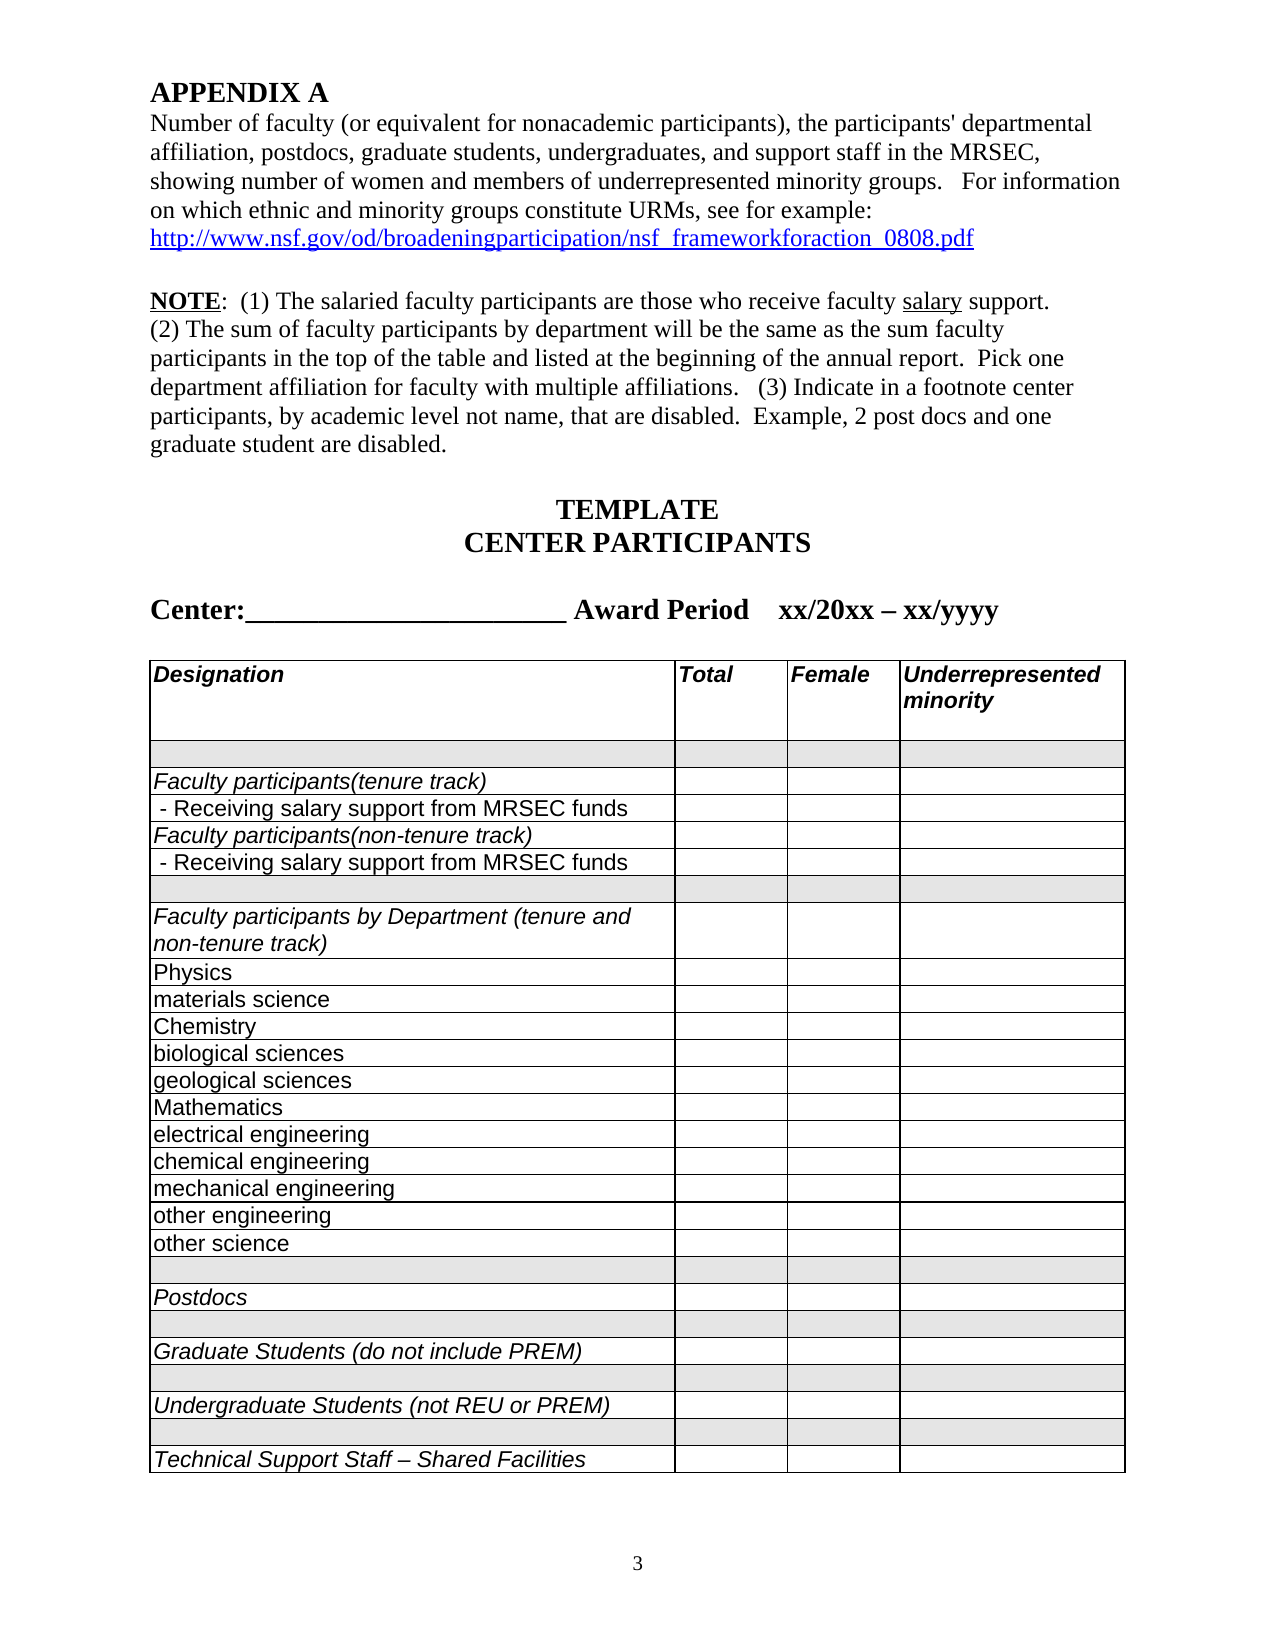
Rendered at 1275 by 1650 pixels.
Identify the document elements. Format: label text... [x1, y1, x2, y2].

table_cell [676, 986, 787, 1012]
table_cell [901, 1446, 1124, 1472]
table_cell [788, 1446, 899, 1472]
table_cell [788, 1284, 899, 1310]
table_cell [901, 1365, 1124, 1391]
table_cell [676, 1013, 787, 1039]
table_cell Faculty participants(tenure track) [151, 768, 674, 794]
table_cell [901, 1094, 1124, 1120]
table_cell [788, 1148, 899, 1174]
table_cell Faculty participants(non-tenure track) [151, 822, 674, 848]
table_header Designation [151, 661, 674, 740]
table_cell [788, 1311, 899, 1337]
table_cell [788, 876, 899, 902]
table_cell geological sciences [151, 1067, 674, 1093]
table_cell [788, 1175, 899, 1201]
table_cell [676, 1040, 787, 1066]
table_cell [676, 1257, 787, 1283]
table_cell Physics [151, 959, 674, 985]
table_cell Faculty participants by Department (tenure and non-tenure track) [151, 903, 674, 958]
table_cell Postdocs [151, 1284, 674, 1310]
table_cell [676, 1446, 787, 1472]
table_cell [676, 959, 787, 985]
table_cell materials science [151, 986, 674, 1012]
table_cell [901, 1203, 1124, 1228]
table_cell [788, 1338, 899, 1364]
table_cell [788, 1121, 899, 1147]
table_cell [676, 1230, 787, 1256]
table_cell [901, 1121, 1124, 1147]
table_cell electrical engineering [151, 1121, 674, 1147]
table_cell [788, 1094, 899, 1120]
table_cell biological sciences [151, 1040, 674, 1066]
table_cell [788, 903, 899, 958]
table_cell [901, 986, 1124, 1012]
table_cell Undergraduate Students (not REU or PREM) [151, 1392, 674, 1418]
table_cell [901, 1338, 1124, 1364]
text Center:______________________ Award Period xx/20xx – xx/yyyy [150, 592, 1125, 659]
table_cell Chemistry [151, 1013, 674, 1039]
table_cell [676, 1094, 787, 1120]
table_cell [676, 903, 787, 958]
table_cell [788, 1230, 899, 1256]
table_cell [901, 876, 1124, 902]
table_cell [676, 849, 787, 875]
table_cell [151, 1365, 674, 1391]
text Number of faculty (or equivalent for nonacademic participants), the participants' departmental affiliation, postdocs, graduate students, undergraduates, and support staff in the MRSEC, showing number of women and members of underrepresented minority groups. For information on which ethnic and minority groups constitute URMs, see for example: http://www.nsf.gov/od/broadeningparticipation/nsf_frameworkforaction_0808.pdf [150, 108, 1125, 252]
table_cell [676, 1338, 787, 1364]
table_cell [788, 768, 899, 794]
table_cell [901, 1013, 1124, 1039]
text NOTE: (1) The salaried faculty participants are those who receive faculty salary support. [150, 286, 1125, 314]
table_cell [676, 741, 787, 767]
table_cell [788, 1040, 899, 1066]
table_cell - Receiving salary support from MRSEC funds [151, 849, 674, 875]
table_header Underrepresented minority [901, 661, 1124, 740]
table_cell [901, 1311, 1124, 1337]
text APPENDIX A [150, 75, 1125, 108]
table_cell [901, 1067, 1124, 1093]
table_cell [676, 1311, 787, 1337]
table_cell [151, 1311, 674, 1337]
table_cell chemical engineering [151, 1148, 674, 1174]
table_cell [676, 1203, 787, 1228]
table_cell [788, 1203, 899, 1228]
table_cell Mathematics [151, 1094, 674, 1120]
table_cell [901, 849, 1124, 875]
table_cell [788, 1419, 899, 1445]
table_cell [901, 741, 1124, 767]
table_cell [676, 1148, 787, 1174]
table_cell [901, 795, 1124, 821]
table_cell [788, 741, 899, 767]
table_cell [676, 1365, 787, 1391]
table_cell [901, 1230, 1124, 1256]
table_cell [788, 795, 899, 821]
text TEMPLATE [150, 492, 1125, 525]
table_cell [676, 1175, 787, 1201]
table_cell [151, 876, 674, 902]
table_cell [901, 1284, 1124, 1310]
table_cell [676, 1419, 787, 1445]
table_cell [151, 741, 674, 767]
table_cell other engineering [151, 1203, 674, 1228]
table_cell mechanical engineering [151, 1175, 674, 1201]
table_header Female [788, 661, 899, 740]
table_cell [901, 959, 1124, 985]
table_cell [788, 1365, 899, 1391]
table_cell [788, 1013, 899, 1039]
table_cell [901, 822, 1124, 848]
text CENTER PARTICIPANTS [150, 525, 1125, 559]
table_cell [901, 1040, 1124, 1066]
table_cell [151, 1257, 674, 1283]
table_cell [901, 1419, 1124, 1445]
table_cell [676, 876, 787, 902]
table_cell [901, 1257, 1124, 1283]
table_cell [676, 795, 787, 821]
table_cell [676, 822, 787, 848]
table_cell [676, 768, 787, 794]
table_cell [901, 903, 1124, 958]
table_cell [151, 1419, 674, 1445]
text (2) The sum of faculty participants by department will be the same as the sum faculty participants in the top of the table and listed at the beginning of the annual report. Pick one department affiliation for faculty with multiple affiliations. (3) Indicate in a footnote center participants, by academic level not name, that are disabled. Example, 2 post docs and one graduate student are disabled. [150, 314, 1125, 458]
table_cell [676, 1284, 787, 1310]
table_cell [901, 1148, 1124, 1174]
table_cell other science [151, 1230, 674, 1256]
table_cell [788, 1067, 899, 1093]
table_cell [901, 768, 1124, 794]
table_cell [901, 1175, 1124, 1201]
table_cell [676, 1392, 787, 1418]
table_cell [788, 849, 899, 875]
table_cell Graduate Students (do not include PREM) [151, 1338, 674, 1364]
table_cell [788, 1257, 899, 1283]
table_cell [788, 1392, 899, 1418]
table_cell [788, 959, 899, 985]
table_cell [676, 1067, 787, 1093]
table_cell Technical Support Staff – Shared Facilities [151, 1446, 674, 1472]
table_header Total [676, 661, 787, 740]
table_cell - Receiving salary support from MRSEC funds [151, 795, 674, 821]
table_cell [901, 1392, 1124, 1418]
table_cell [788, 986, 899, 1012]
table_cell [676, 1121, 787, 1147]
table_cell [788, 822, 899, 848]
